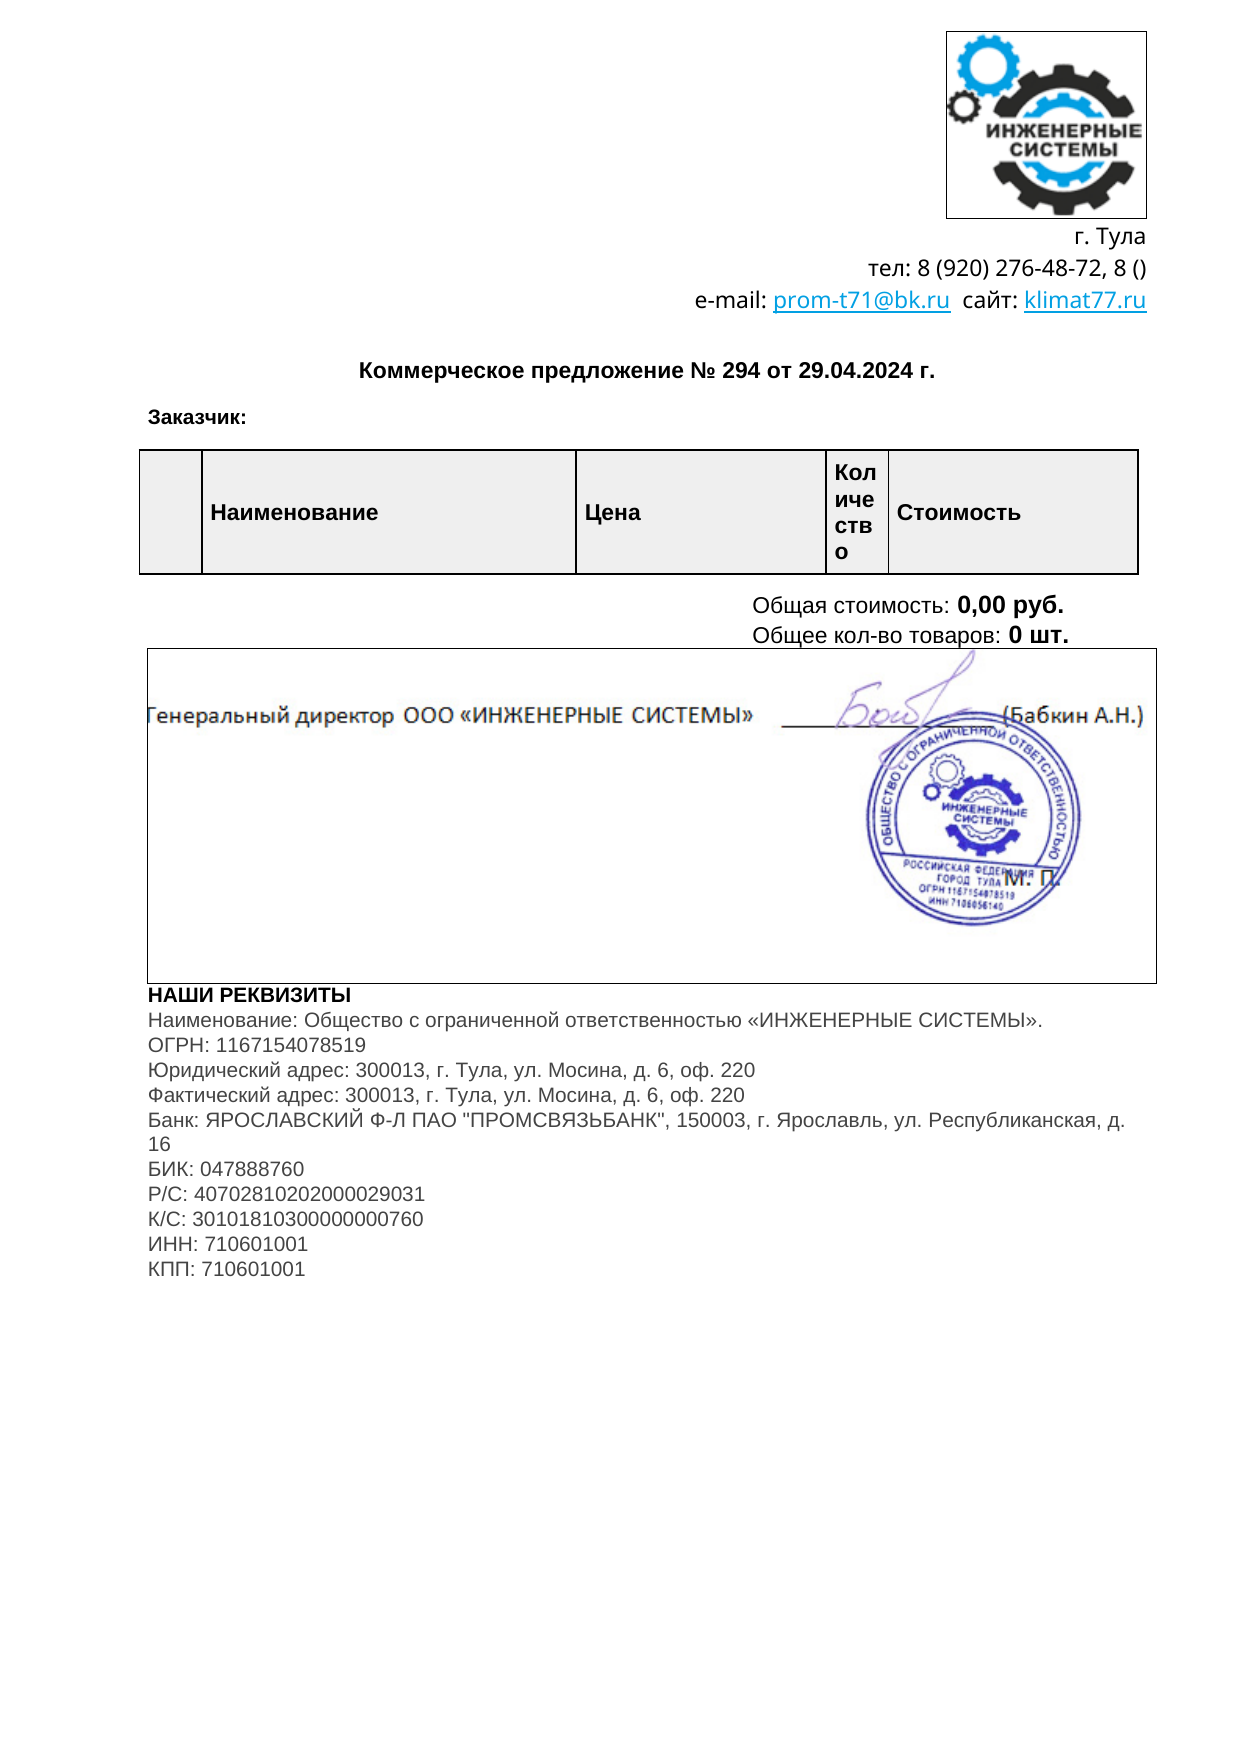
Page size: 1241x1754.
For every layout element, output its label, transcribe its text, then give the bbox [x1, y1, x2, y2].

text БИК: 047888760 [148, 1157, 1146, 1181]
picture [148, 649, 1156, 983]
text ОГРН: 1167154078519 [148, 1033, 1146, 1057]
picture [947, 32, 1146, 218]
text НАШИ РЕКВИЗИТЫ [148, 984, 1146, 1007]
text тел: 8 (920) 276-48-72, 8 () [148, 252, 1146, 283]
text КПП: 710601001 [148, 1257, 1146, 1281]
table_header Стоимость [889, 451, 1137, 573]
text ИНН: 710601001 [148, 1232, 1146, 1256]
text К/С: 30101810300000000760 [148, 1207, 1146, 1231]
table_header Цена [577, 451, 825, 573]
text Наименование: Общество с ограниченной ответственностью «ИНЖЕНЕРНЫЕ СИСТЕМЫ». [148, 1008, 1146, 1032]
text Коммерческое предложение № 294 от 29.04.2024 г. [148, 357, 1146, 384]
text Общее кол-во товаров: 0 шт. [148, 620, 1146, 648]
text г. Тула [148, 220, 1146, 251]
table_header [140, 451, 201, 573]
text Юридический адрес: 300013, г. Тула, ул. Мосина, д. 6, оф. 220 [148, 1058, 1146, 1082]
text e-mail: prom-t71@bk.ru сайт: klimat77.ru [148, 284, 1146, 316]
text Общая стоимость: 0,00 руб. [148, 590, 1146, 619]
text Банк: ЯРОСЛАВСКИЙ Ф-Л ПАО "ПРОМСВЯЗЬБАНК", 150003, г. Ярославль, ул. Республиканская, д. 16 [148, 1108, 1146, 1156]
table_header Количество [827, 451, 888, 573]
text Фактический адрес: 300013, г. Тула, ул. Мосина, д. 6, оф. 220 [148, 1083, 1146, 1107]
text Заказчик: [148, 404, 1146, 428]
table_header Наименование [203, 451, 575, 573]
text Р/С: 40702810202000029031 [148, 1182, 1146, 1206]
